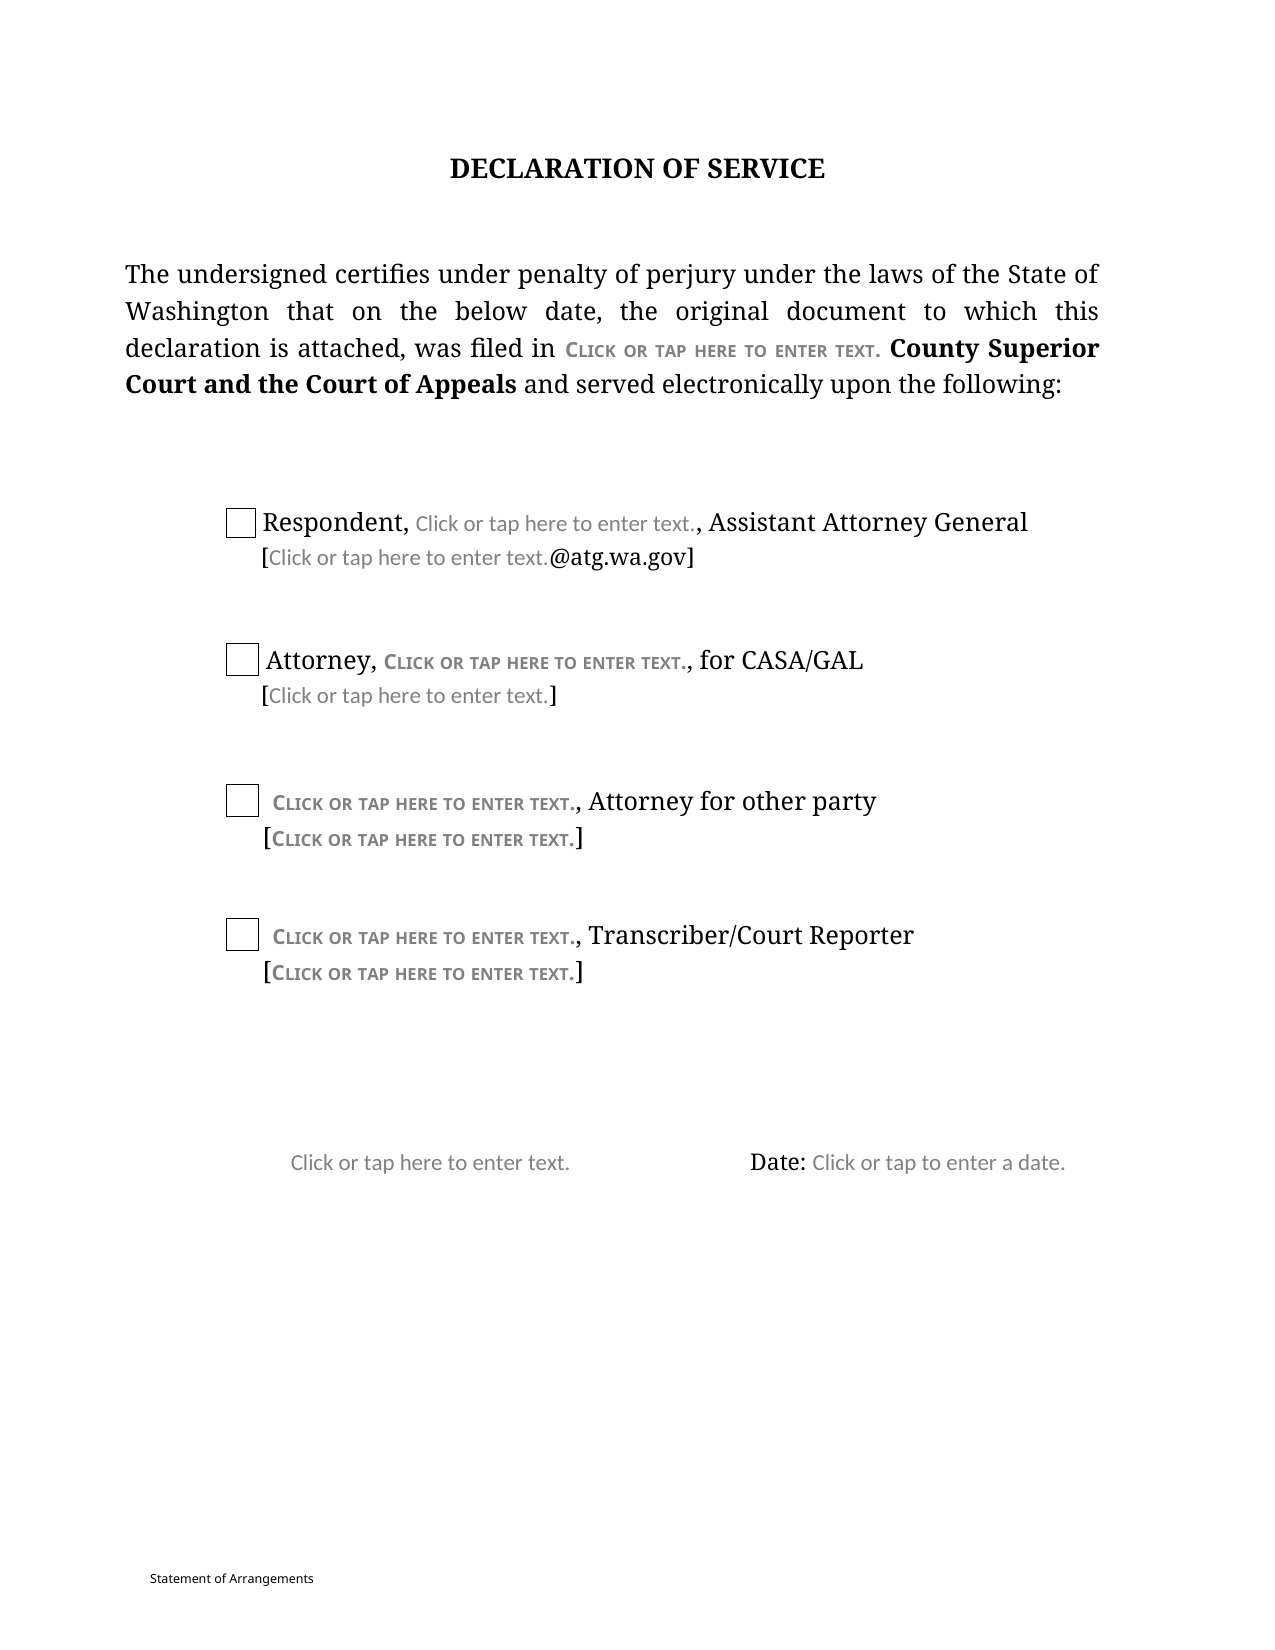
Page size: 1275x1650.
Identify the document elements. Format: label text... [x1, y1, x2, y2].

subtitle , Attorney for other party [125, 783, 1100, 817]
subtitle , Transcriber/Court Reporter [125, 917, 1100, 951]
subtitle [] [125, 954, 1100, 988]
subtitle [] [125, 820, 1100, 854]
text [] [150, 679, 1172, 710]
subtitle DECLARATION OF SERVICE [150, 150, 1125, 187]
text Respondent, , Assistant Attorney General [150, 504, 1125, 538]
subtitle The undersigned certifies under penalty of perjury under the laws of the State of Washington that on the below date, the original document to which this declaration is attached, was filed in County Superior Court and the Court of Appeals and served electronically upon the following: [125, 257, 1100, 401]
text Date: [150, 1146, 1125, 1177]
text [@atg.wa.gov] [150, 541, 1125, 572]
subtitle Attorney, , for CASA/GAL [125, 642, 1100, 676]
